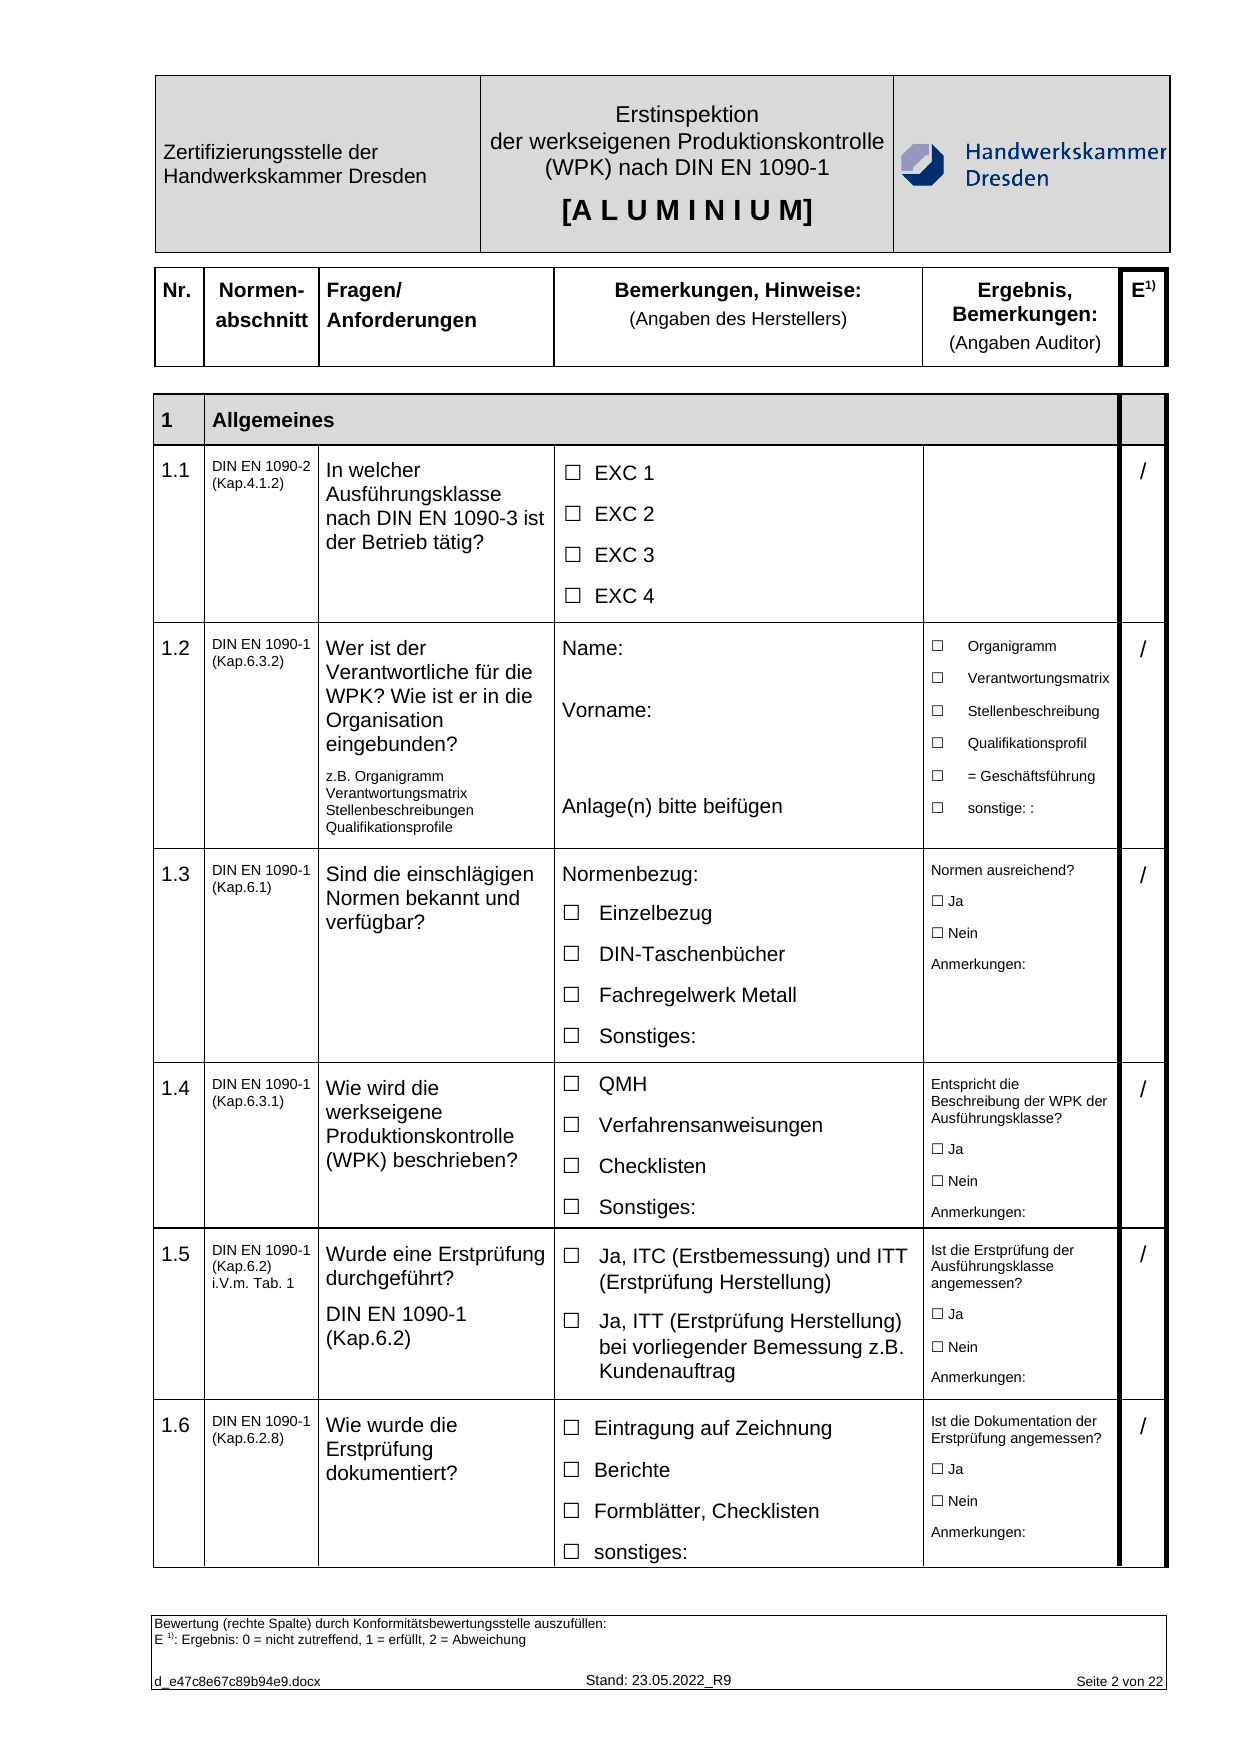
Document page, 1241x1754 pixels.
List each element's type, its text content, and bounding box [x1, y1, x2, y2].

table_cell DIN EN 1090-1 (Kap.6.3.1) [205, 1063, 318, 1227]
table_cell Ist die Dokumentation der Erstprüfung angemessen? Ja Nein Anmerkungen: [924, 1400, 1117, 1566]
table_cell [1122, 1400, 1164, 1566]
table_cell Name: [555, 623, 923, 683]
table_cell [1122, 1063, 1164, 1227]
table_cell DIN EN 1090-1 (Kap.6.2) i.V.m. Tab. 1 [205, 1229, 318, 1399]
table_cell EXC 1 EXC 2 EXC 3 EXC 4 [555, 446, 923, 622]
table_cell Checklisten [555, 1145, 923, 1186]
table_cell Ja, ITC (Erstbemessung) und ITT (Erstprüfung Herstellung) Ja, ITT (Erstprüfung Herstellung) bei vorliegender Bemessung z.B. Kundenauftrag [555, 1229, 923, 1399]
table_cell 1.6 [154, 1400, 204, 1566]
table_cell Normenbezug: Einzelbezug DIN-Taschenbücher Fachregelwerk Metall Sonstiges: [555, 849, 923, 1062]
table_cell Formblätter, Checklisten [555, 1484, 923, 1525]
table_header [1122, 395, 1164, 444]
table_cell Berichte [555, 1441, 923, 1484]
table_cell DIN EN 1090-2 (Kap.4.1.2) [205, 446, 318, 622]
table_cell Verfahrensanweisungen [555, 1103, 923, 1144]
table_cell 1.5 [154, 1229, 204, 1399]
picture [901, 142, 1167, 186]
table_cell Sonstiges: [555, 1186, 923, 1227]
table_cell DIN EN 1090-1 (Kap.6.3.2) [205, 623, 318, 848]
table_cell Wie wird die werkseigene Produktionskontrolle (WPK) beschrieben? [319, 1063, 554, 1227]
table_cell In welcher Ausführungsklasse nach DIN EN 1090-3 ist der Betrieb tätig? [319, 446, 554, 622]
table_cell Wer ist der Verantwortliche für die WPK? Wie ist er in die Organisation eingebunden? z.B. Organigramm Verantwortungsmatrix Stellenbeschreibungen Qualifikationsprofile [319, 623, 554, 848]
table_cell Wie wurde die Erstprüfung dokumentiert? [319, 1400, 554, 1566]
table_cell Sind die einschlägigen Normen bekannt und verfügbar? [319, 849, 554, 1062]
table_cell DIN EN 1090-1 (Kap.6.1) [205, 849, 318, 1062]
table_header 1 [154, 395, 204, 444]
table_cell [1122, 849, 1164, 1062]
table_cell DIN EN 1090-1 (Kap.6.2.8) [205, 1400, 318, 1566]
table_cell [1122, 446, 1164, 622]
table_cell QMH [555, 1063, 923, 1103]
table_cell 1.1 [154, 446, 204, 622]
table_cell 1.3 [154, 849, 204, 1062]
table_cell Vorname: [555, 684, 923, 745]
table_cell sonstiges: [555, 1525, 923, 1566]
table_cell Ist die Erstprüfung der Ausführungsklasse angemessen? Ja Nein Anmerkungen: [924, 1229, 1117, 1399]
table_header Allgemeines [205, 395, 1117, 444]
table_cell Organigramm Verantwortungsmatrix Stellenbeschreibung Qualifikationsprofil = Geschäftsführung sonstige: : [924, 623, 1117, 848]
table_cell [924, 446, 1117, 622]
table_cell Wurde eine Erstprüfung durchgeführt? DIN EN 1090-1 (Kap.6.2) [319, 1229, 554, 1399]
table_cell 1.2 [154, 623, 204, 848]
table_cell [1122, 1229, 1164, 1399]
table_cell Anlage(n) bitte beifügen [555, 745, 923, 848]
table_cell Eintragung auf Zeichnung [555, 1400, 923, 1441]
table_cell Normen ausreichend? Ja Nein Anmerkungen: [924, 849, 1117, 1062]
table_cell 1.4 [154, 1063, 204, 1227]
table_cell [1122, 623, 1164, 848]
table_cell Entspricht die Beschreibung der WPK der Ausführungsklasse? Ja Nein Anmerkungen: [924, 1063, 1117, 1227]
